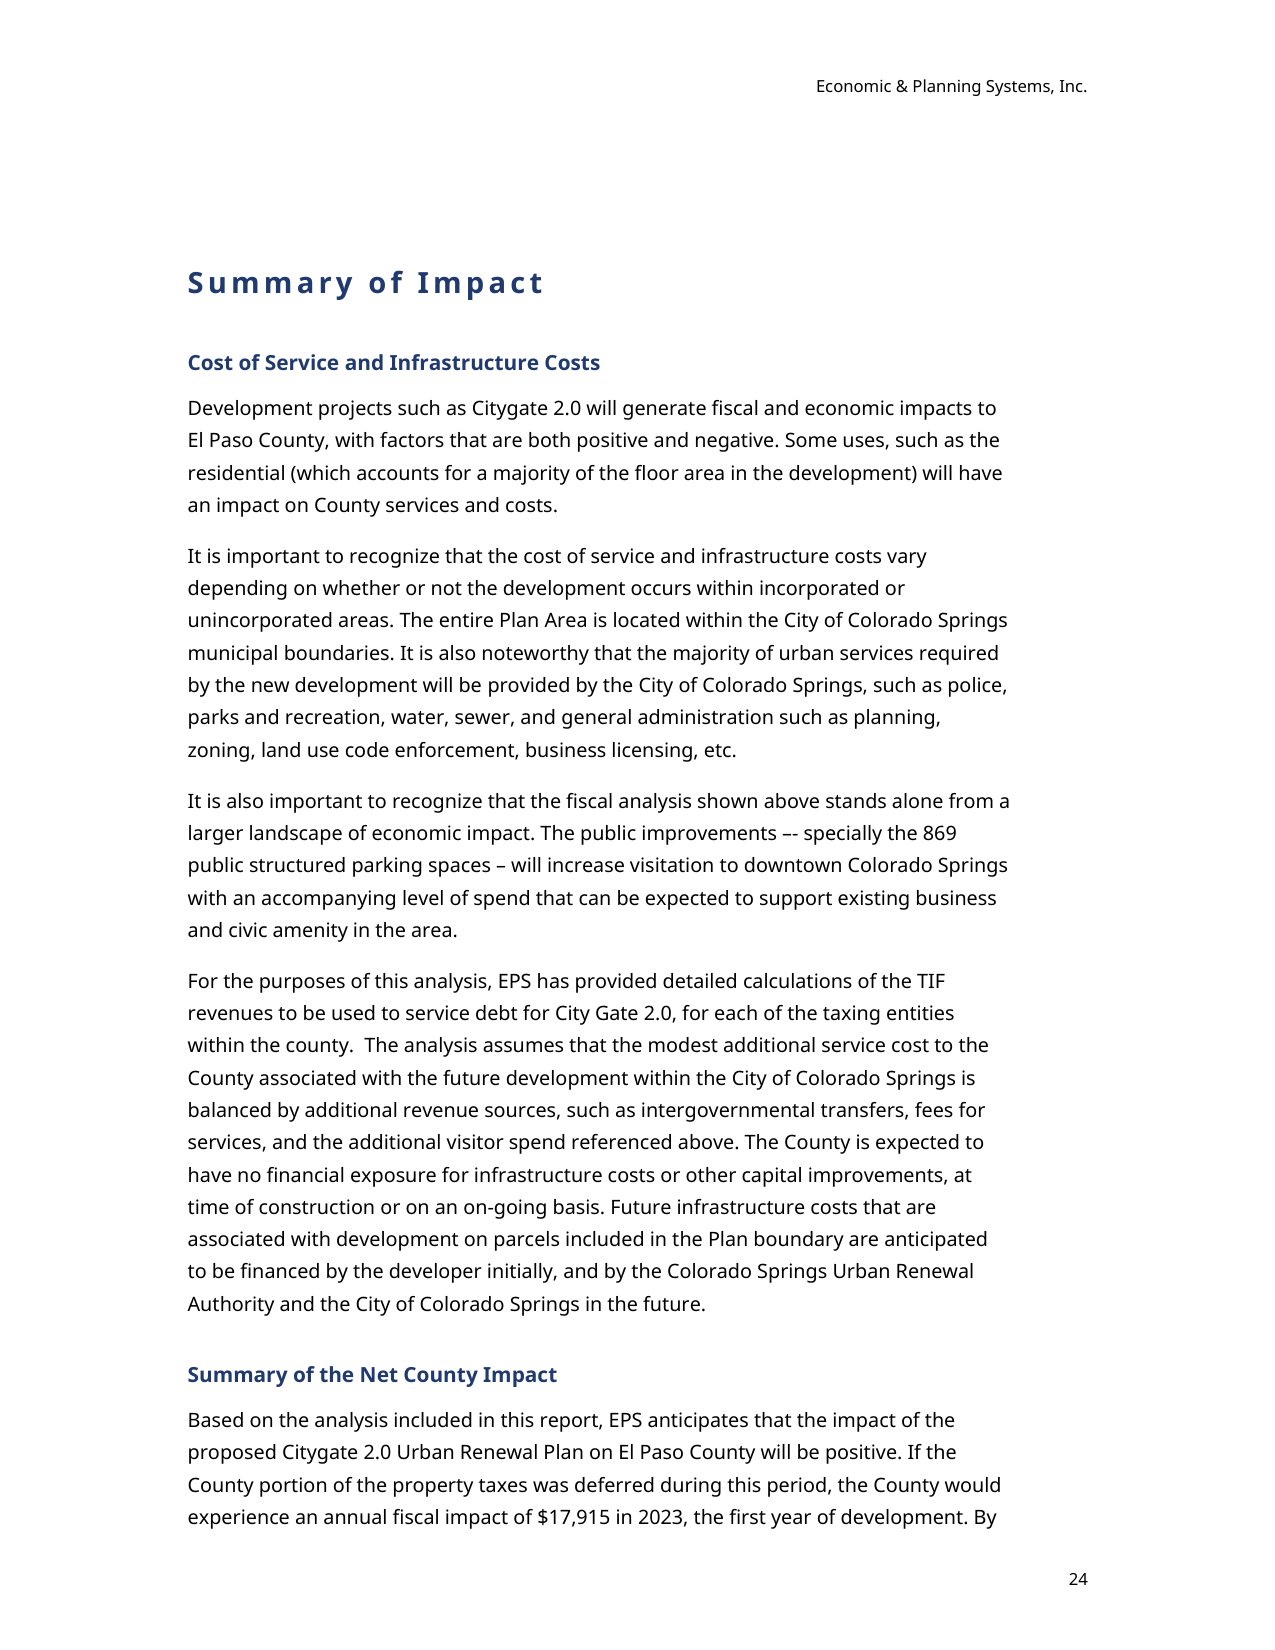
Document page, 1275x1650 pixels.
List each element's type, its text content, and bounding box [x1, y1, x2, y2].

text Development projects such as Citygate 2.0 will generate fiscal and economic impacts to El Paso County, with factors that are both positive and negative. Some uses, such as the residential (which accounts for a majority of the floor area in the development) will have an impact on County services and costs. [187, 394, 1012, 518]
subtitle Cost of Service and Infrastructure Costs [187, 348, 1012, 376]
text For the purposes of this analysis, EPS has provided detailed calculations of the TIF revenues to be used to service debt for City Gate 2.0, for each of the taxing entities within the county. The analysis assumes that the modest additional service cost to the County associated with the future development within the City of Colorado Springs is balanced by additional revenue sources, such as intergovernmental transfers, fees for services, and the additional visitor spend referenced above. The County is expected to have no financial exposure for infrastructure costs or other capital improvements, at time of construction or on an on-going basis. Future infrastructure costs that are associated with development on parcels included in the Plan boundary are anticipated to be financed by the developer initially, and by the Colorado Springs Urban Renewal Authority and the City of Colorado Springs in the future. [187, 967, 1012, 1317]
subtitle Summary of Impact [187, 262, 1012, 302]
text It is important to recognize that the cost of service and infrastructure costs vary depending on whether or not the development occurs within incorporated or unincorporated areas. The entire Plan Area is located within the City of Colorado Springs municipal boundaries. It is also noteworthy that the majority of urban services required by the new development will be provided by the City of Colorado Springs, such as police, parks and recreation, water, sewer, and general administration such as planning, zoning, land use code enforcement, business licensing, etc. [187, 542, 1012, 763]
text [187, 1406, 1012, 1530]
subtitle Summary of the Net County Impact [187, 1360, 1012, 1388]
text It is also important to recognize that the fiscal analysis shown above stands alone from a larger landscape of economic impact. The public improvements –- specially the 869 public structured parking spaces – will increase visitation to downtown Colorado Springs with an accompanying level of spend that can be expected to support existing business and civic amenity in the area. [187, 787, 1012, 943]
